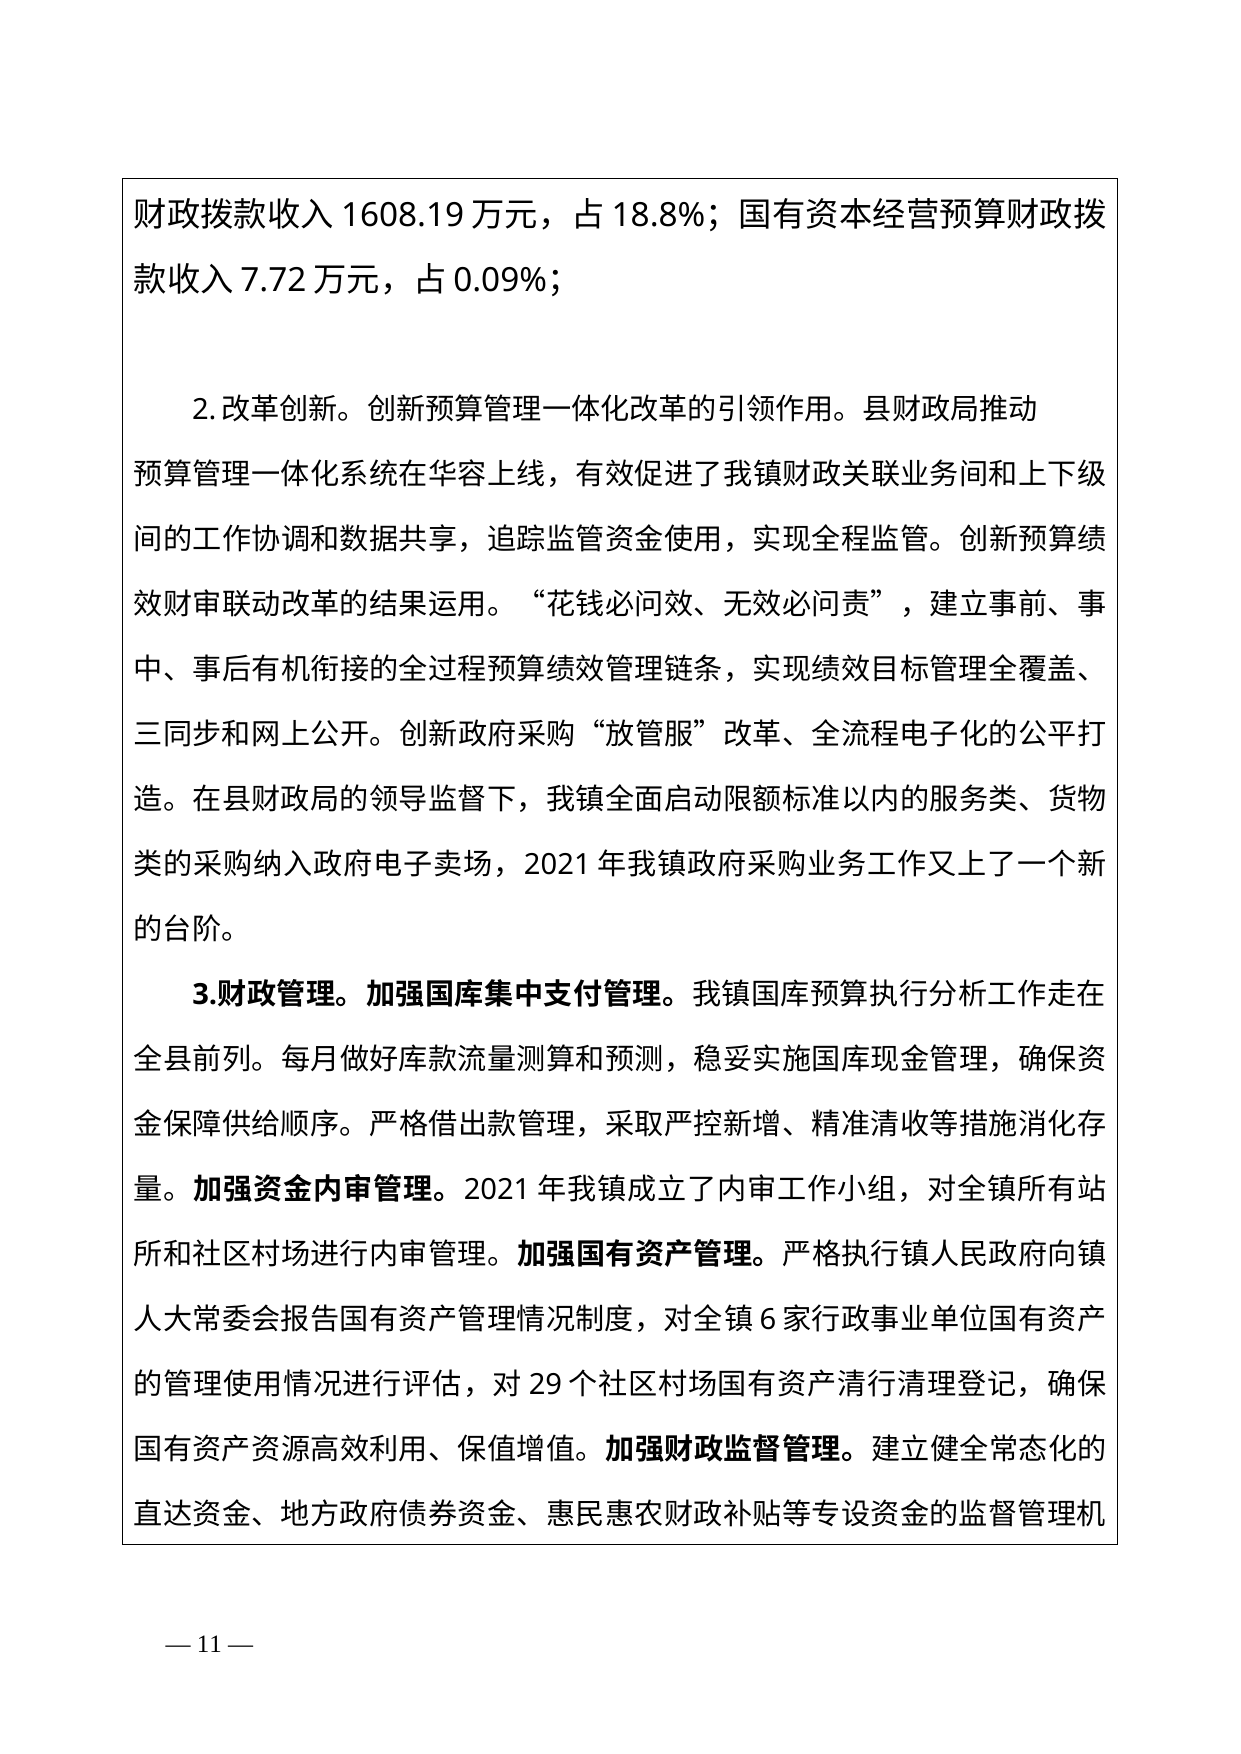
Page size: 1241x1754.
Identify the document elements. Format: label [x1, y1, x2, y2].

table_header [123, 179, 1117, 1544]
